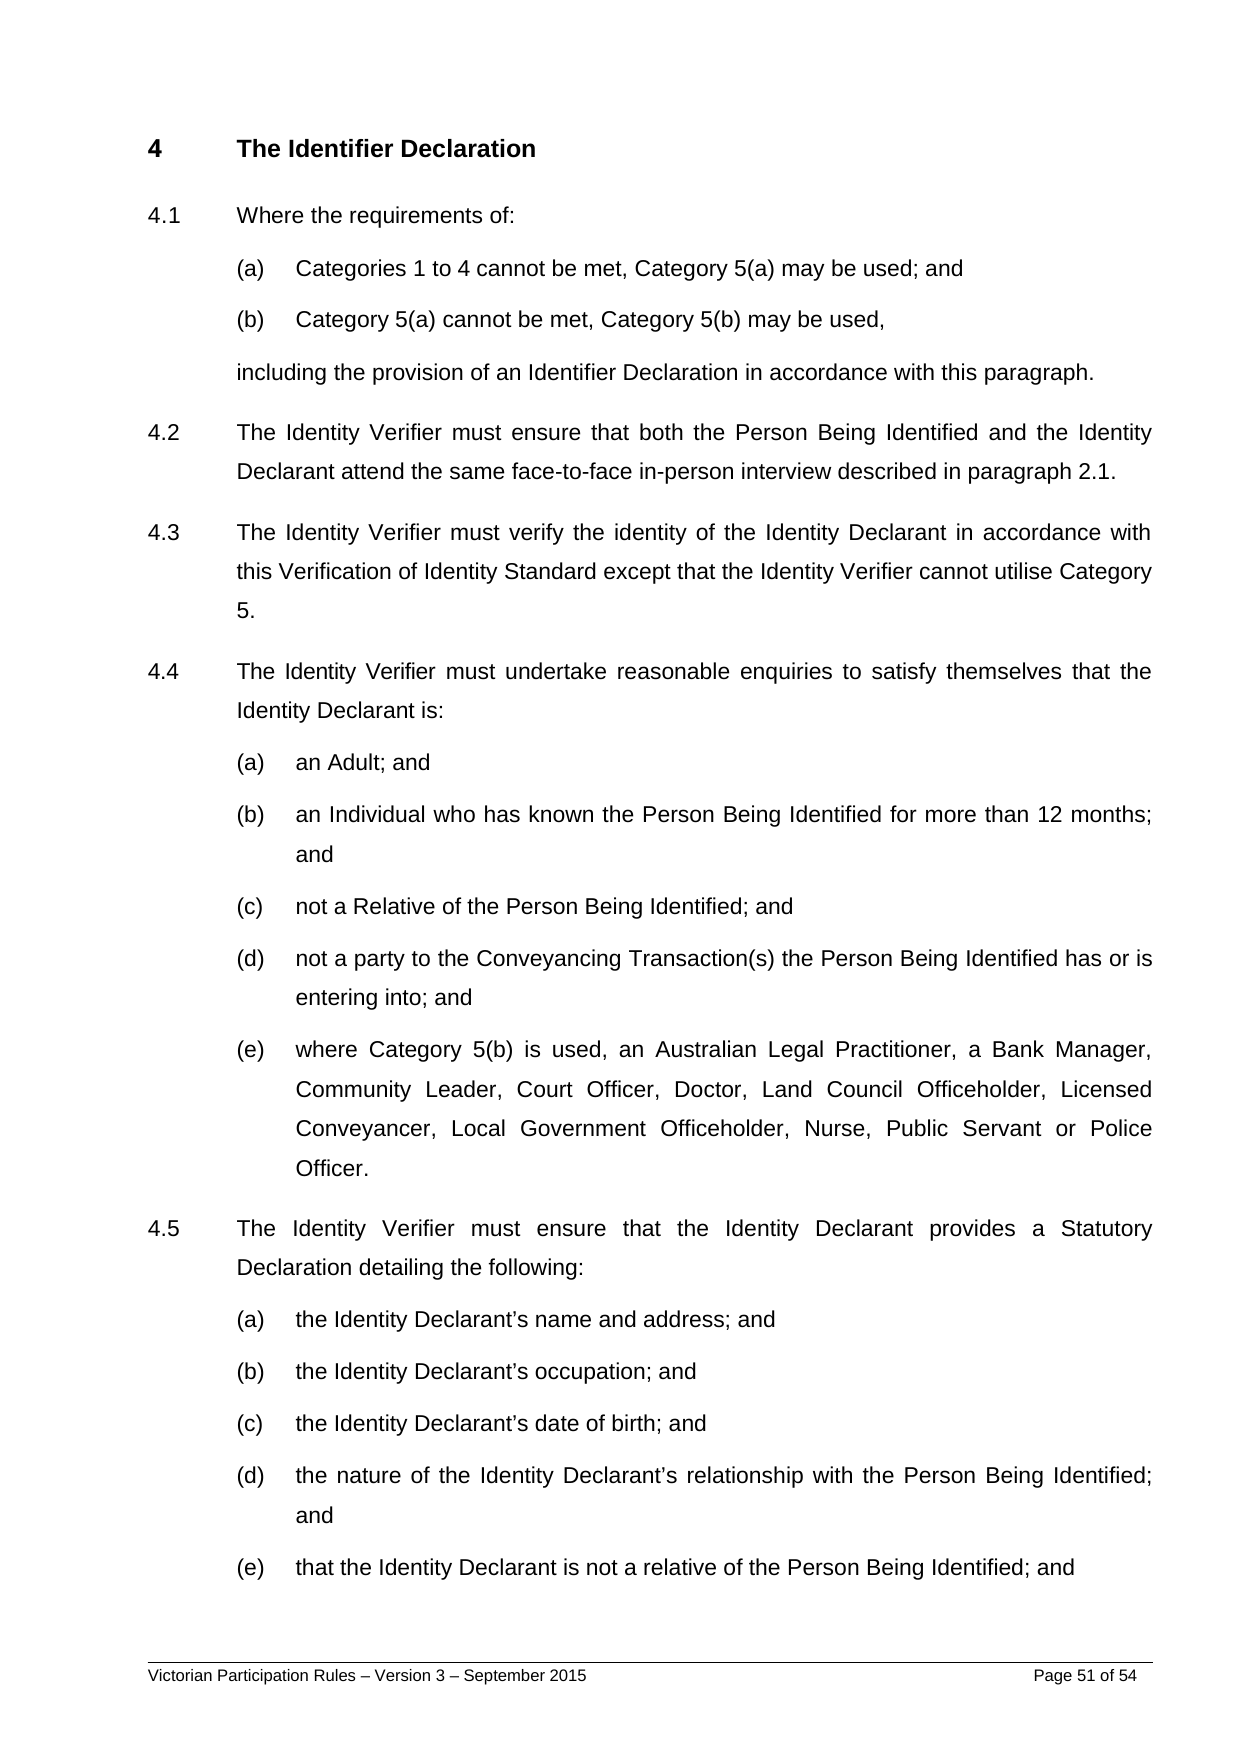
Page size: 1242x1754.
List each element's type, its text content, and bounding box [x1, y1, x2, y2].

text The Identity Verifier must verify the identity of the Identity Declarant in accordance with this Verification of Identity Standard except that the Identity Verifier cannot utilise Category 5. [148, 518, 1153, 624]
subtitle The Identifier Declaration [148, 131, 1153, 165]
text The Identity Verifier must ensure that the Identity Declarant provides a Statutory Declaration detailing the following: [148, 1215, 1153, 1281]
list that the Identity Declarant is not a relative of the Person Being Identified; and [236, 1554, 1153, 1580]
list the nature of the Identity Declarant’s relationship with the Person Being Identified; and [236, 1462, 1153, 1528]
list the Identity Declarant’s date of birth; and [236, 1410, 1153, 1437]
list the Identity Declarant’s name and address; and [236, 1306, 1153, 1333]
list an Individual who has known the Person Being Identified for more than 12 months; and [236, 801, 1153, 867]
list the Identity Declarant’s occupation; and [236, 1358, 1153, 1385]
list where Category 5(b) is used, an Australian Legal Practitioner, a Bank Manager, Community Leader, Court Officer, Doctor, Land Council Officeholder, Licensed Conveyancer, Local Government Officeholder, Nurse, Public Servant or Police Officer. [236, 1036, 1153, 1181]
list not a Relative of the Person Being Identified; and [236, 893, 1153, 919]
list Categories 1 to 4 cannot be met, Category 5(a) may be used; and [236, 254, 1153, 281]
text Where the requirements of: [148, 202, 1153, 229]
text including the provision of an Identifier Declaration in accordance with this paragraph. [236, 358, 1153, 385]
list not a party to the Conveyancing Transaction(s) the Person Being Identified has or is entering into; and [236, 945, 1153, 1011]
text The Identity Verifier must undertake reasonable enquiries to satisfy themselves that the Identity Declarant is: [148, 658, 1153, 724]
text The Identity Verifier must ensure that both the Person Being Identified and the Identity Declarant attend the same face-to-face in-person interview described in paragraph 2.1. [148, 419, 1153, 484]
list Category 5(a) cannot be met, Category 5(b) may be used, [236, 306, 1153, 333]
list an Adult; and [236, 749, 1153, 776]
